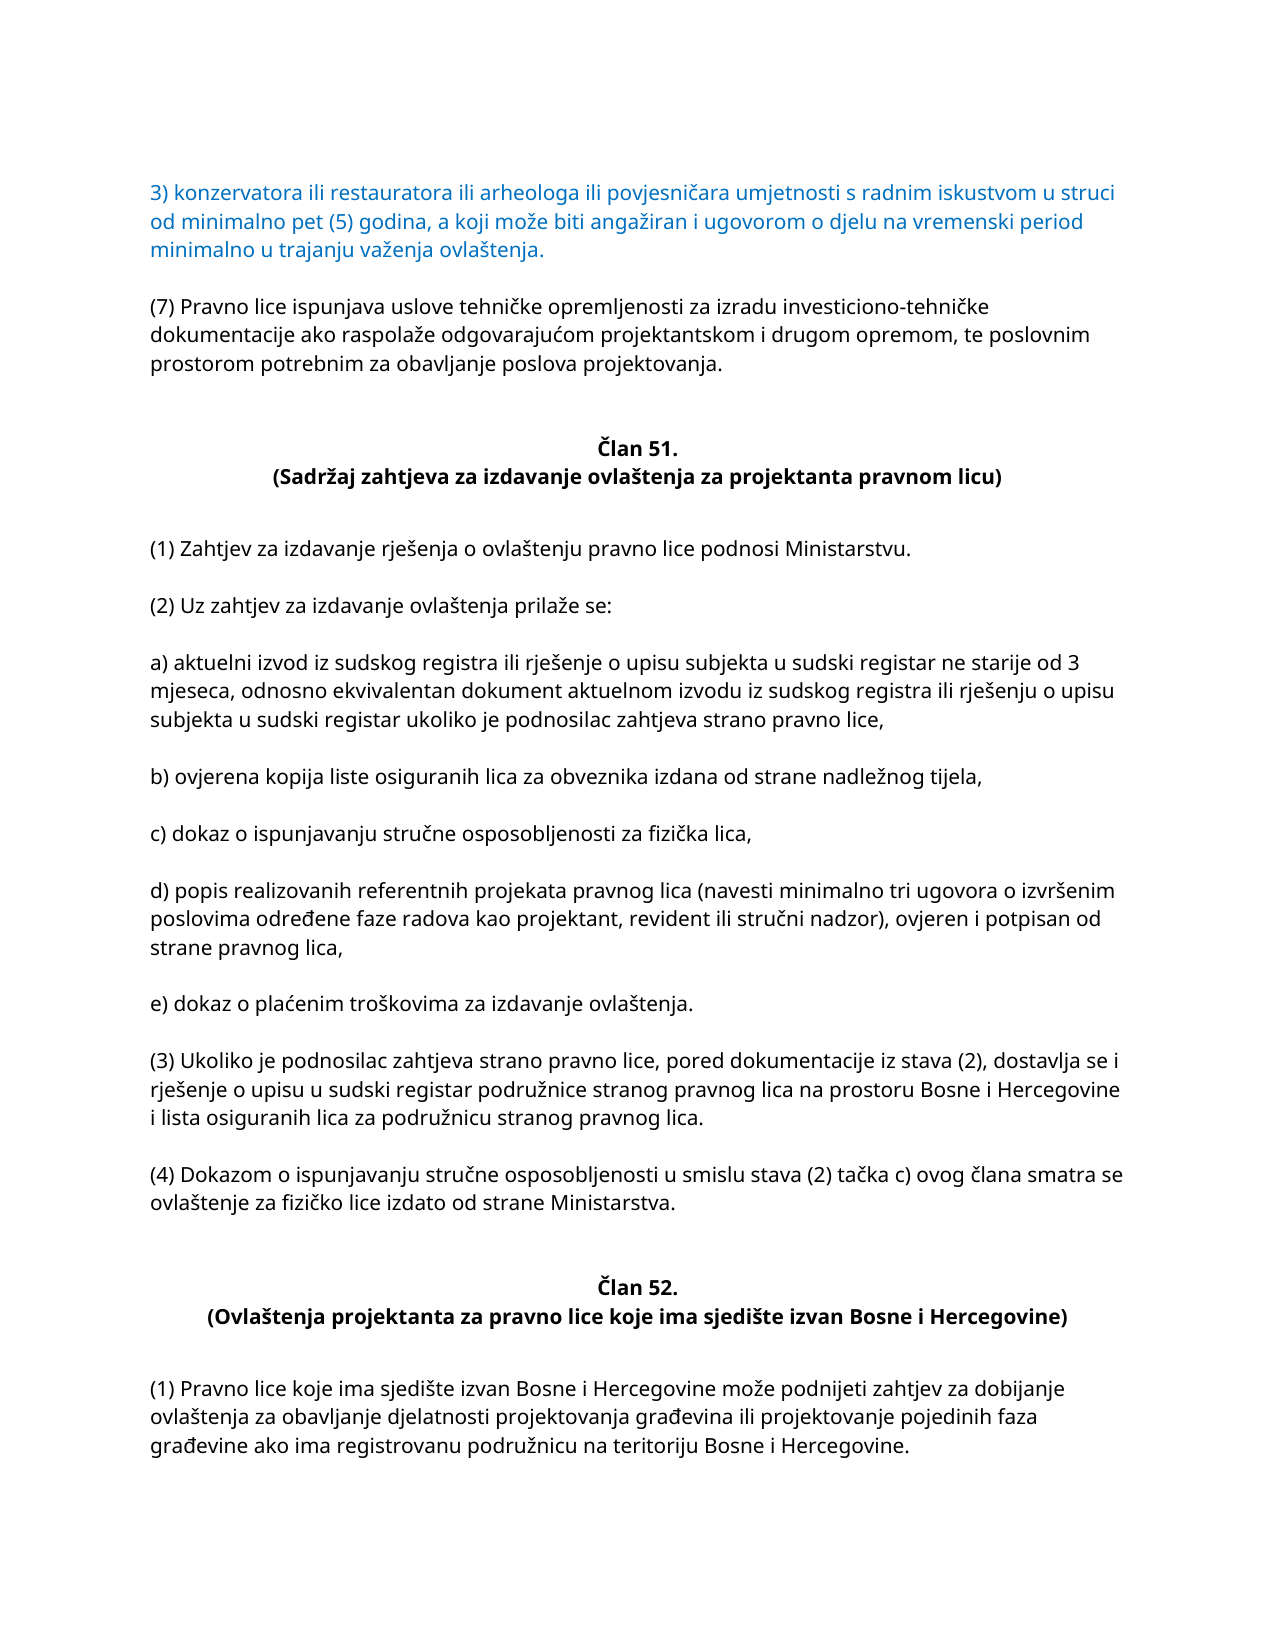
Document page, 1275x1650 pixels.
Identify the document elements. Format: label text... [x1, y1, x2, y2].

text (1) Zahtjev za izdavanje rješenja o ovlaštenju pravno lice podnosi Ministarstvu. (2) Uz zahtjev za izdavanje ovlaštenja prilaže se: [150, 534, 1125, 620]
text b) ovjerena kopija liste osiguranih lica za obveznika izdana od strane nadležnog tijela, [150, 762, 1125, 790]
text Član 51. (Sadržaj zahtjeva za izdavanje ovlaštenja za projektanta pravnom licu) [150, 434, 1125, 519]
text d) popis realizovanih referentnih projekata pravnog lica (navesti minimalno tri ugovora o izvršenim poslovima određene faze radova kao projektant, revident ili stručni nadzor), ovjeren i potpisan od strane pravnog lica, [150, 876, 1125, 961]
text Član 52. (Ovlaštenja projektanta za pravno lice koje ima sjedište izvan Bosne i Hercegovine) [150, 1273, 1125, 1358]
text c) dokaz o ispunjavanju stručne osposobljenosti za fizička lica, [150, 819, 1125, 847]
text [150, 1374, 1125, 1488]
text (4) Dokazom o ispunjavanju stručne osposobljenosti u smislu stava (2) tačka c) ovog člana smatra se ovlaštenje za fizičko lice izdato od strane Ministarstva. [150, 1160, 1125, 1273]
text a) aktuelni izvod iz sudskog registra ili rješenje o upisu subjekta u sudski registar ne starije od 3 mjeseca, odnosno ekvivalentan dokument aktuelnom izvodu iz sudskog registra ili rješenju o upisu subjekta u sudski registar ukoliko je podnosilac zahtjeva strano pravno lice, [150, 648, 1125, 733]
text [150, 150, 1125, 434]
text e) dokaz o plaćenim troškovima za izdavanje ovlaštenja. (3) Ukoliko je podnosilac zahtjeva strano pravno lice, pored dokumentacije iz stava (2), dostavlja se i rješenje o upisu u sudski registar podružnice stranog pravnog lica na prostoru Bosne i Hercegovine i lista osiguranih lica za podružnicu stranog pravnog lica. [150, 989, 1125, 1132]
